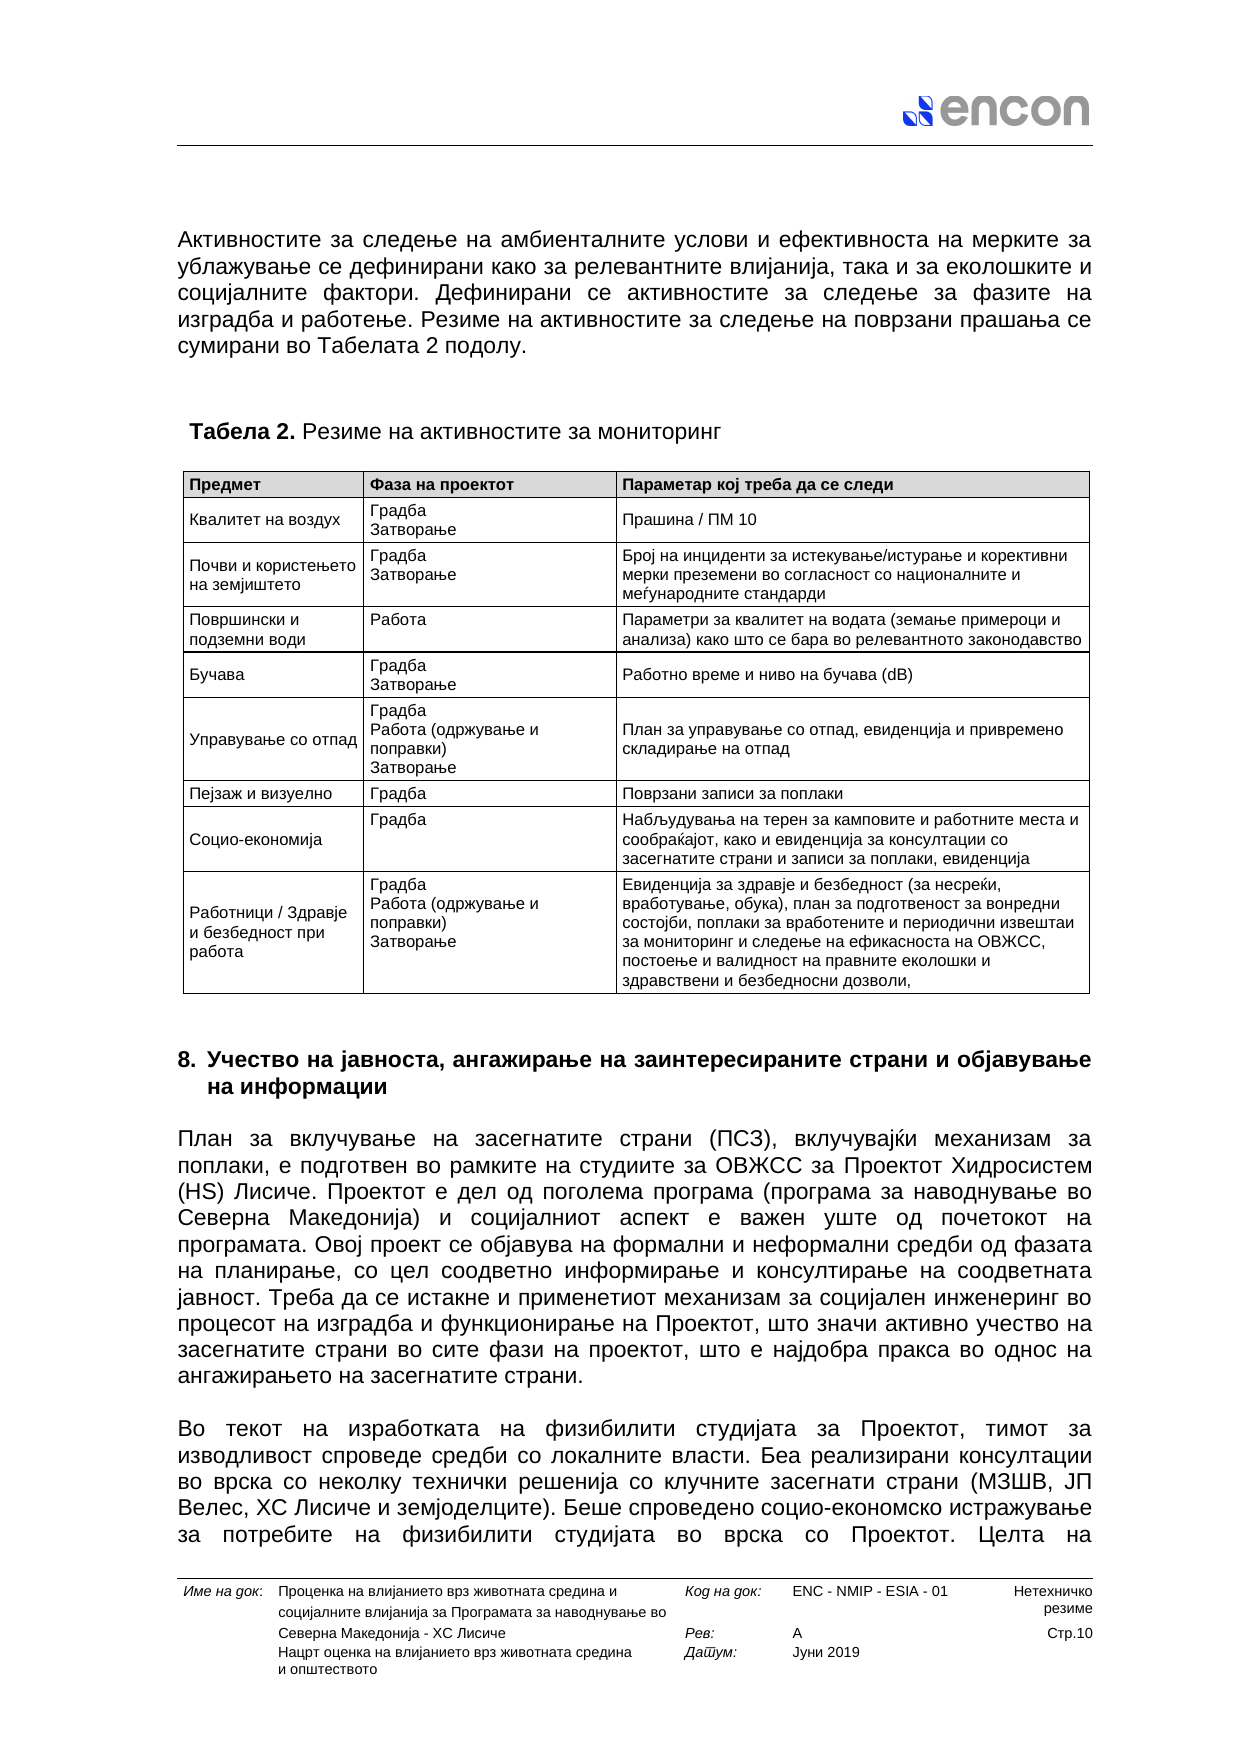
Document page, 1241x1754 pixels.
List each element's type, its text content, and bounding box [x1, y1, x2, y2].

table_cell Работно време и ниво на бучава (dB) [617, 653, 1089, 697]
table_cell Поврзани записи за поплаки [617, 781, 1089, 806]
table_cell Фаза на проектот [364, 472, 616, 497]
table_cell Градба Затворање [364, 653, 616, 697]
table_cell Почви и користењето на земјиштето [184, 543, 363, 606]
text Активностите за следење на амбиенталните услови и ефективноста на мерките за ублажување се дефинирани како за релевантните влијанија, така и за еколошките и социјалните фактори. Дефинирани се активностите за следење за фазите на изградба и работење. Резиме на активностите за следење на поврзани прашања се сумирани во Табелата 2 подолу. [177, 226, 1092, 358]
table_cell Број на инциденти за истекување/истурање и корективни мерки преземени во согласност со националните и меѓународните стандарди [617, 543, 1089, 606]
table_header Табела 2. Резиме на активностите за мониторинг [183, 411, 1089, 471]
table_cell Површински и подземни води [184, 607, 363, 651]
table_cell Градба Работа (одржување и поправки) Затворање [364, 698, 616, 780]
table_cell Градба Работа (одржување и поправки) Затворање [364, 872, 616, 992]
table_cell План за управување со отпад, евиденција и привремено складирање на отпад [617, 698, 1089, 780]
table_cell Управување со отпад [184, 698, 363, 780]
text План за вклучување на засегнатите страни (ПСЗ), вклучувајќи механизам за поплаки, е подготвен во рамките на студиите за ОВЖСС за Проектот Хидросистем (HS) Лисиче. Проектот е дел од поголема програма (програма за наводнување во Северна Македонија) и социјалниот аспект е важен уште од почетокот на програмата. Овој проект се објавува на формални и неформални средби од фазата на планирање, со цел соодветно информирање и консултирање на соодветната јавност. Треба да се истакне и применетиот механизам за социјален инженеринг во процесот на изградба и функционирање на Проектот, што значи активно учество на засегнатите страни во сите фази на проектот, што е најдобра пракса во однос на ангажирањето на засегнатите страни. [177, 1125, 1092, 1389]
table_cell Градба Затворање [364, 498, 616, 542]
table_cell Работници / Здравје и безбедност при работа [184, 872, 363, 992]
table_cell Евиденција за здравје и безбедност (за несреќи, вработување, обука), план за подготвеност за вонредни состојби, поплаки за вработените и периодични извештаи за мониторинг и следење на ефикасноста на ОВЖСС, постоење и валидност на правните еколошки и здравствени и безбедносни дозволи, [617, 872, 1089, 992]
table_cell Пејзаж и визуелно [184, 781, 363, 806]
table_cell Работа [364, 607, 616, 651]
table_cell Градба [364, 781, 616, 806]
table_cell Бучава [184, 653, 363, 697]
picture [903, 96, 1089, 126]
table_cell Градба [364, 807, 616, 871]
table_cell Предмет [184, 472, 363, 497]
table_cell Параметри за квалитет на водата (земање примероци и анализа) како што се бара во релевантното законодавство [617, 607, 1089, 651]
table_cell Параметар кој треба да се следи [617, 472, 1089, 497]
table_cell Градба Затворање [364, 543, 616, 606]
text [177, 1415, 1092, 1547]
table_cell Квалитет на воздух [184, 498, 363, 542]
table_cell Социо-економија [184, 807, 363, 871]
text 8. Учество на јавноста, ангажирање на заинтересираните страни и објавување на информации [177, 1046, 1092, 1099]
table_cell Прашина / ПМ 10 [617, 498, 1089, 542]
table_cell Набљудувања на терен за камповите и работните места и сообраќајот, како и евиденција за консултации со засегнатите страни и записи за поплаки, евиденција [617, 807, 1089, 871]
